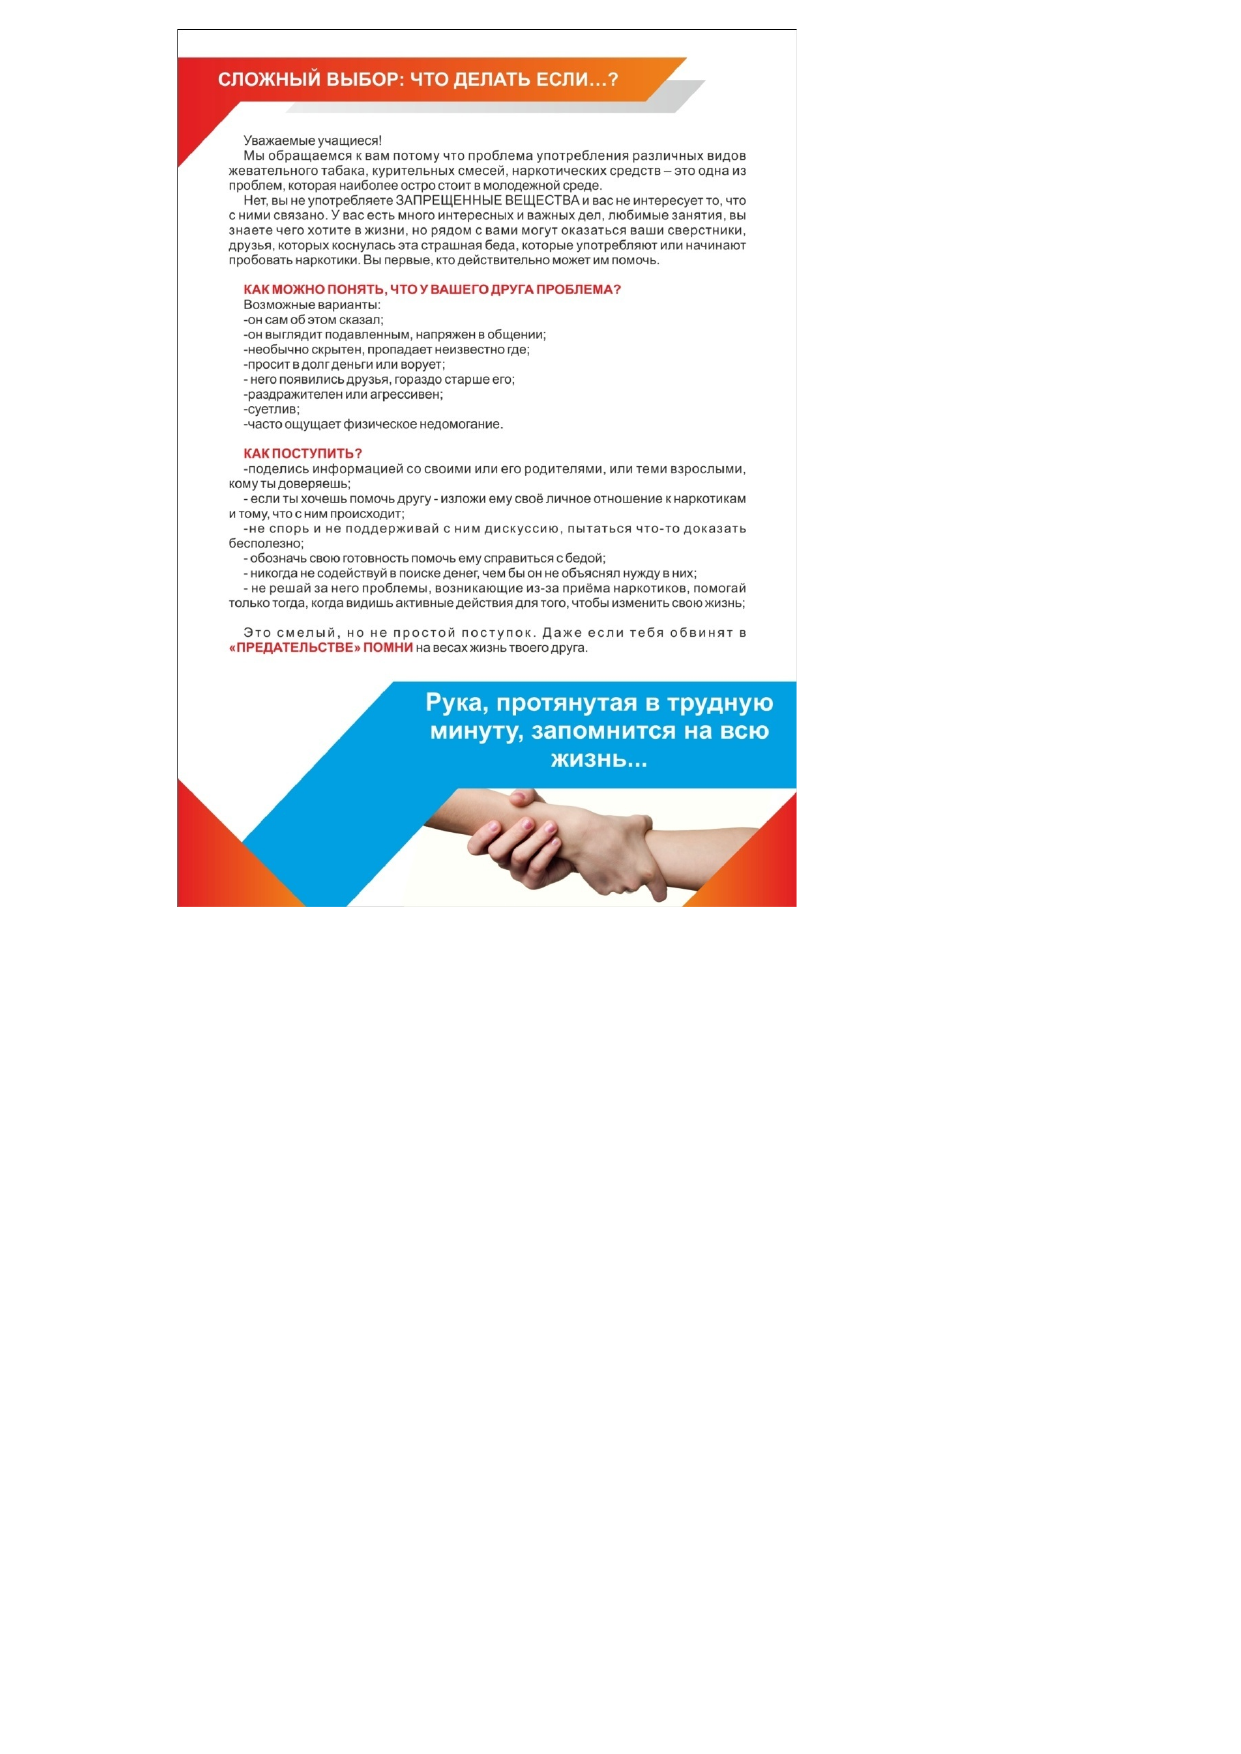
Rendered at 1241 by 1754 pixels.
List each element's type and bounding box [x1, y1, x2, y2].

picture [431, 725, 518, 744]
picture [668, 697, 773, 716]
picture [347, 787, 797, 907]
picture [552, 753, 632, 767]
picture [721, 725, 769, 739]
picture [646, 697, 659, 711]
picture [532, 725, 675, 739]
picture [497, 697, 637, 716]
picture [177, 29, 797, 907]
picture [685, 725, 712, 739]
picture [426, 692, 488, 716]
